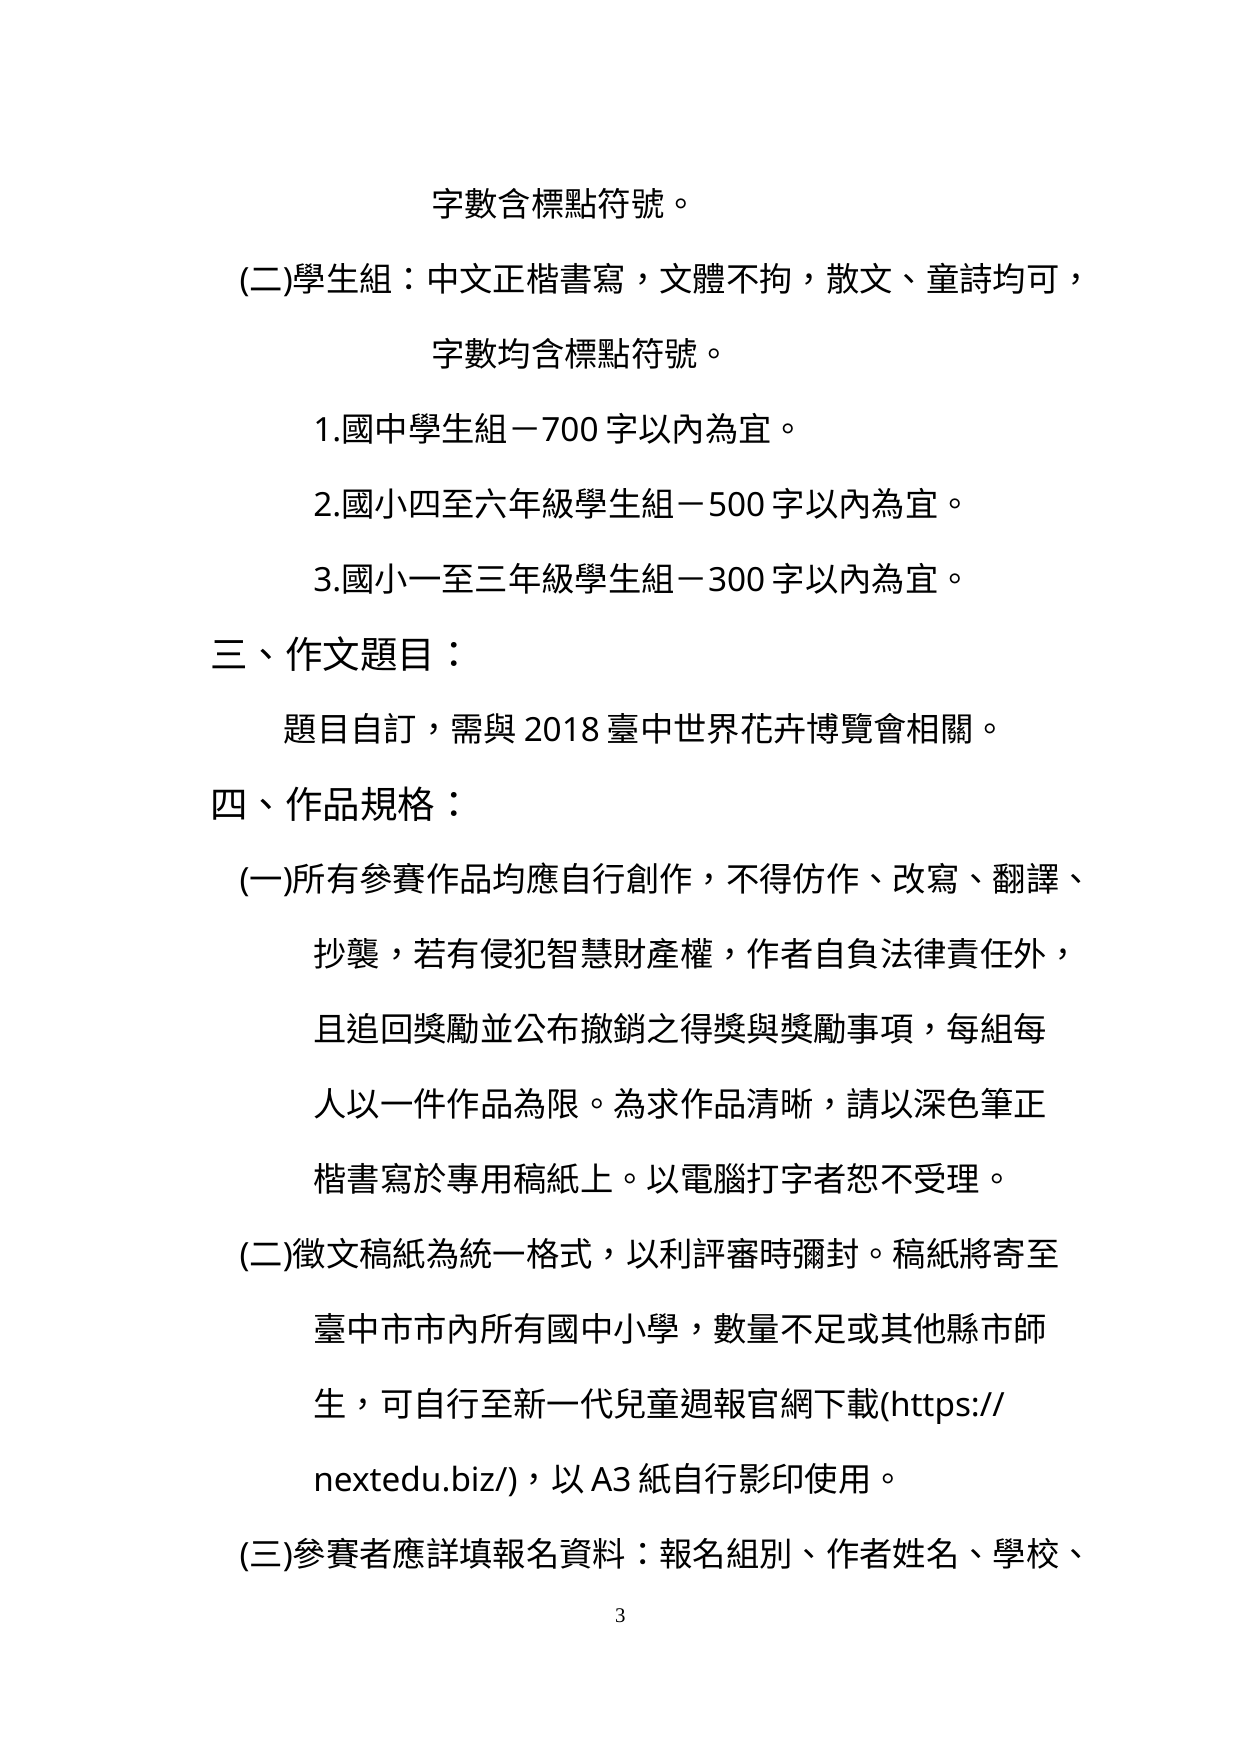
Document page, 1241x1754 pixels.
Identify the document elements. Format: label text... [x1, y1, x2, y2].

text (二)學生組：中文正楷書寫，文體不拘，散文、童詩均可，字數均含標點符號。 [239, 239, 1075, 389]
text 三、作文題目： [165, 614, 1075, 689]
text (二)徵文稿紙為統一格式，以利評審時彌封。稿紙將寄至臺中市市內所有國中小學，數量不足或其他縣市師生，可自行至新一代兒童週報官網下載(https://nextedu.biz/)，以A3紙自行影印使用。 [239, 1214, 1075, 1514]
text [239, 164, 1075, 239]
text 題目自訂，需與2018臺中世界花卉博覽會相關。 [165, 689, 1075, 764]
text 2.國小四至六年級學生組－500字以內為宜。 [165, 464, 1075, 539]
text 3.國小一至三年級學生組－300字以內為宜。 [165, 539, 1075, 614]
text 1.國中學生組－700字以內為宜。 [165, 389, 1075, 464]
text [239, 1514, 1075, 1589]
text (一)所有參賽作品均應自行創作，不得仿作、改寫、翻譯、抄襲，若有侵犯智慧財產權，作者自負法律責任外，且追回獎勵並公布撤銷之得獎與獎勵事項，每組每人以一件作品為限。為求作品清晰，請以深色筆正楷書寫於專用稿紙上。以電腦打字者恕不受理。 [239, 839, 1075, 1214]
text 四、作品規格： [165, 764, 1075, 839]
